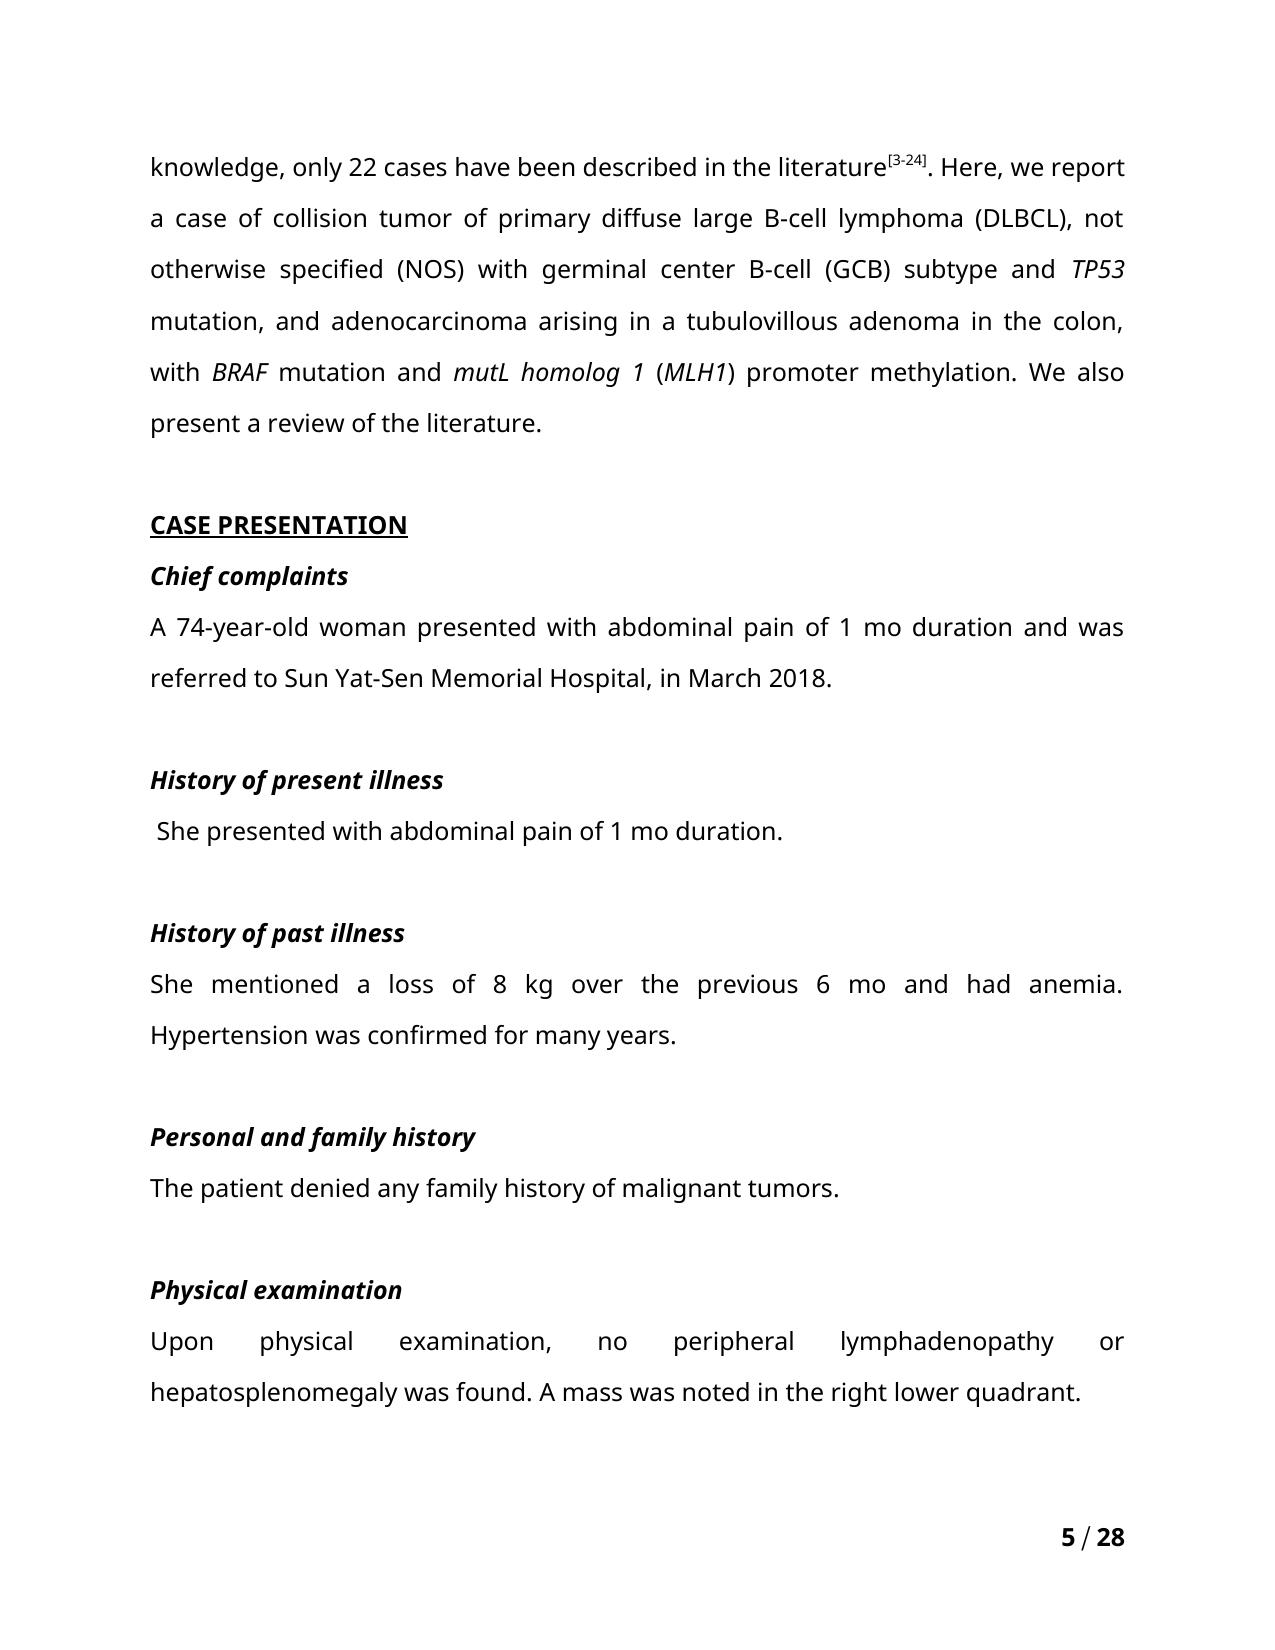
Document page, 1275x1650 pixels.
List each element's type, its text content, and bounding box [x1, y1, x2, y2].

text History of past illness [150, 916, 1125, 950]
text History of present illness [150, 762, 1125, 797]
text Personal and family history [150, 1120, 1125, 1154]
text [150, 150, 1125, 439]
text Upon physical examination, no peripheral lymphadenopathy or hepatosplenomegaly was found. A mass was noted in the right lower quadrant. [150, 1324, 1125, 1409]
text The patient denied any family history of malignant tumors. [150, 1171, 1125, 1205]
text Physical examination [150, 1273, 1125, 1307]
text She mentioned a loss of 8 kg over the previous 6 mo and had anemia. Hypertension was confirmed for many years. [150, 967, 1125, 1052]
text A 74-year-old woman presented with abdominal pain of 1 mo duration and was referred to Sun Yat-Sen Memorial Hospital, in March 2018. [150, 609, 1125, 694]
text Chief complaints [150, 558, 1125, 592]
text CASE PRESENTATION [150, 507, 1125, 541]
text She presented with abdominal pain of 1 mo duration. [150, 813, 1125, 848]
